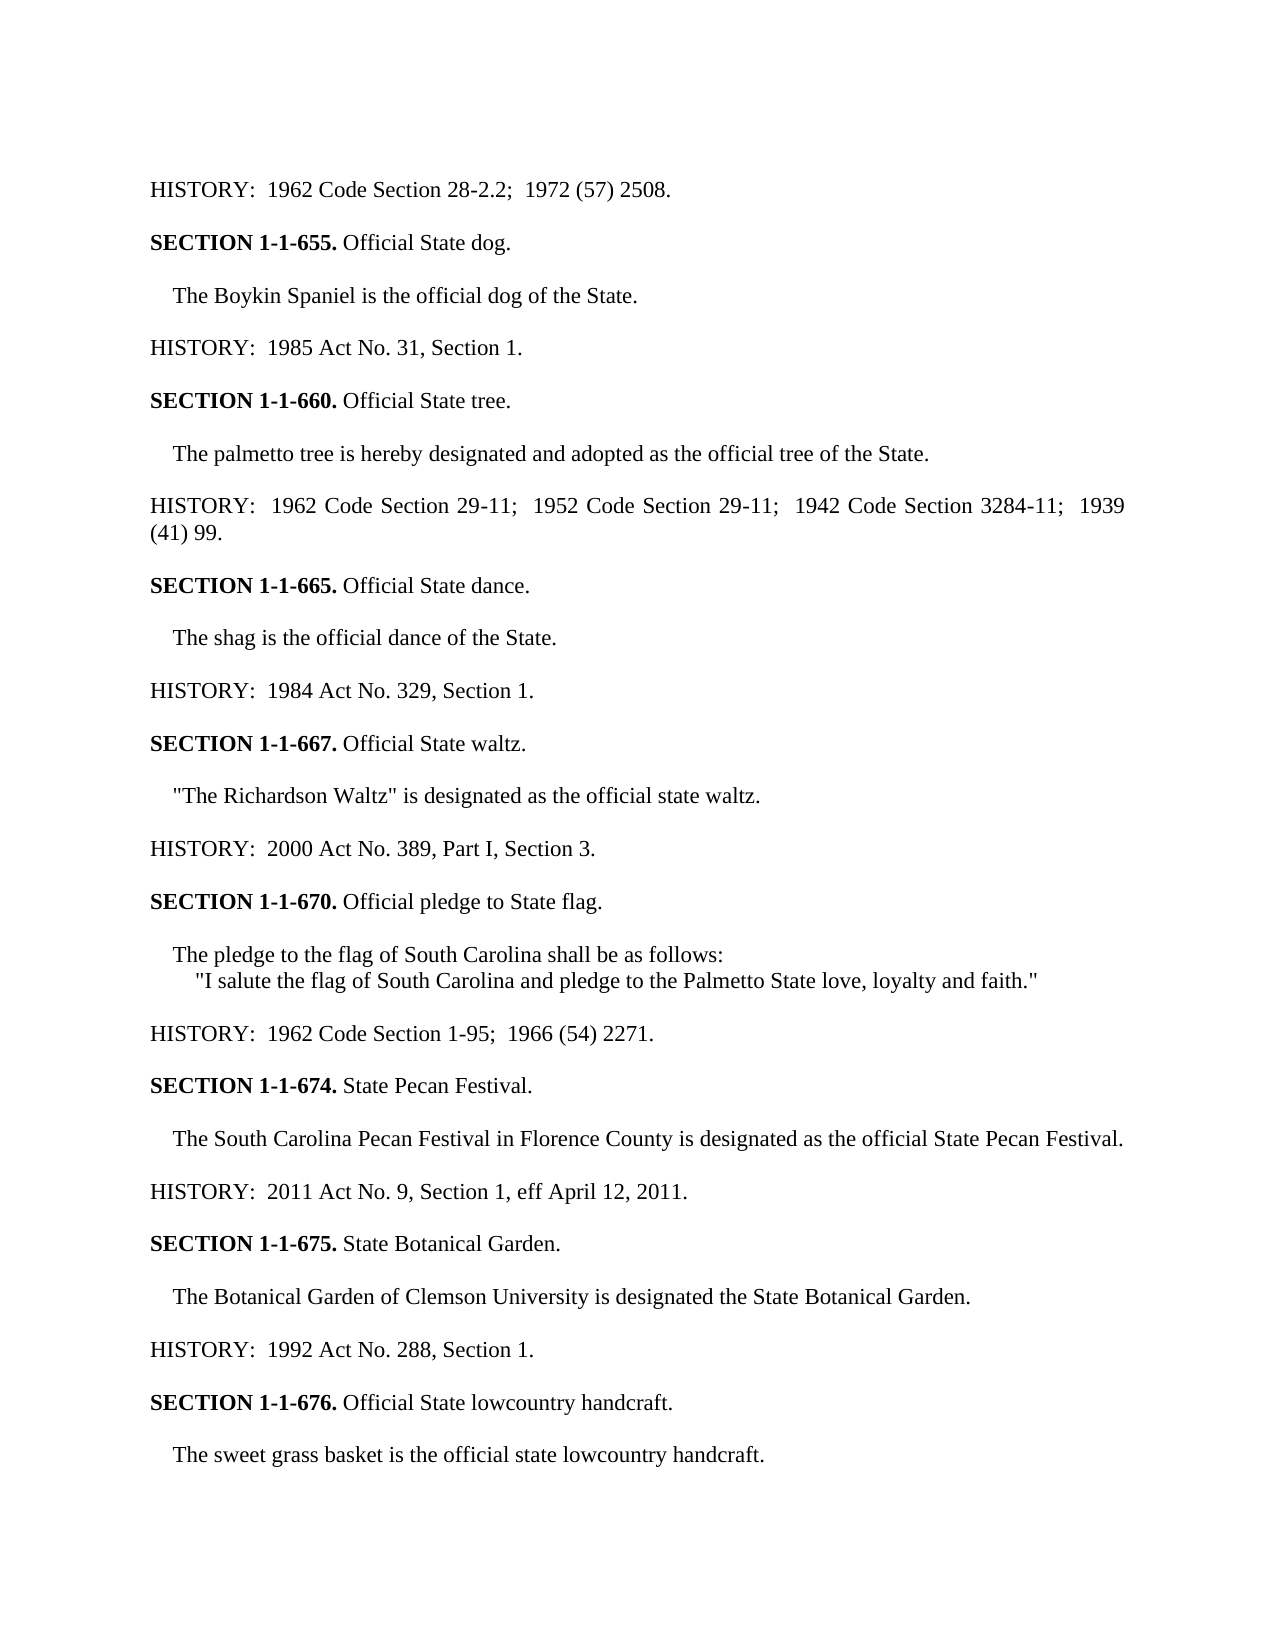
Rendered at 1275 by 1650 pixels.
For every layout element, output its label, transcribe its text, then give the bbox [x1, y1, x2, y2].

text HISTORY: 1984 Act No. 329, Section 1. [150, 677, 1125, 703]
text SECTION 1-1-665. Official State dance. [150, 572, 1125, 598]
text SECTION 1-1-667. Official State waltz. [150, 730, 1125, 756]
text HISTORY: 2011 Act No. 9, Section 1, eff April 12, 2011. [150, 1178, 1125, 1204]
text HISTORY: 2000 Act No. 389, Part I, Section 3. [150, 835, 1125, 862]
text The pledge to the flag of South Carolina shall be as follows: [150, 941, 1125, 967]
text HISTORY: 1992 Act No. 288, Section 1. [150, 1336, 1125, 1362]
text SECTION 1-1-674. State Pecan Festival. [150, 1072, 1125, 1099]
text The Botanical Garden of Clemson University is designated the State Botanical Garden. [150, 1283, 1125, 1309]
text The Boykin Spaniel is the official dog of the State. [150, 282, 1125, 308]
text SECTION 1-1-675. State Botanical Garden. [150, 1231, 1125, 1257]
text "I salute the flag of South Carolina and pledge to the Palmetto State love, loyalty and faith." [150, 967, 1125, 993]
text SECTION 1-1-670. Official pledge to State flag. [150, 888, 1125, 914]
text The shag is the official dance of the State. [150, 624, 1125, 651]
text SECTION 1-1-660. Official State tree. [150, 387, 1125, 413]
text The South Carolina Pecan Festival in Florence County is designated as the official State Pecan Festival. [150, 1125, 1125, 1151]
text "The Richardson Waltz" is designated as the official state waltz. [150, 782, 1125, 809]
text SECTION 1-1-655. Official State dog. [150, 229, 1125, 255]
text SECTION 1-1-676. Official State lowcountry handcraft. [150, 1389, 1125, 1415]
text HISTORY: 1962 Code Section 1-95; 1966 (54) 2271. [150, 1020, 1125, 1046]
text The palmetto tree is hereby designated and adopted as the official tree of the State. [150, 440, 1125, 466]
text HISTORY: 1962 Code Section 29-11; 1952 Code Section 29-11; 1942 Code Section 3284-11; 1939 (41) 99. [150, 493, 1125, 545]
text The sweet grass basket is the official state lowcountry handcraft. [150, 1441, 1125, 1468]
text HISTORY: 1985 Act No. 31, Section 1. [150, 334, 1125, 361]
text HISTORY: 1962 Code Section 28-2.2; 1972 (57) 2508. [150, 176, 1125, 203]
